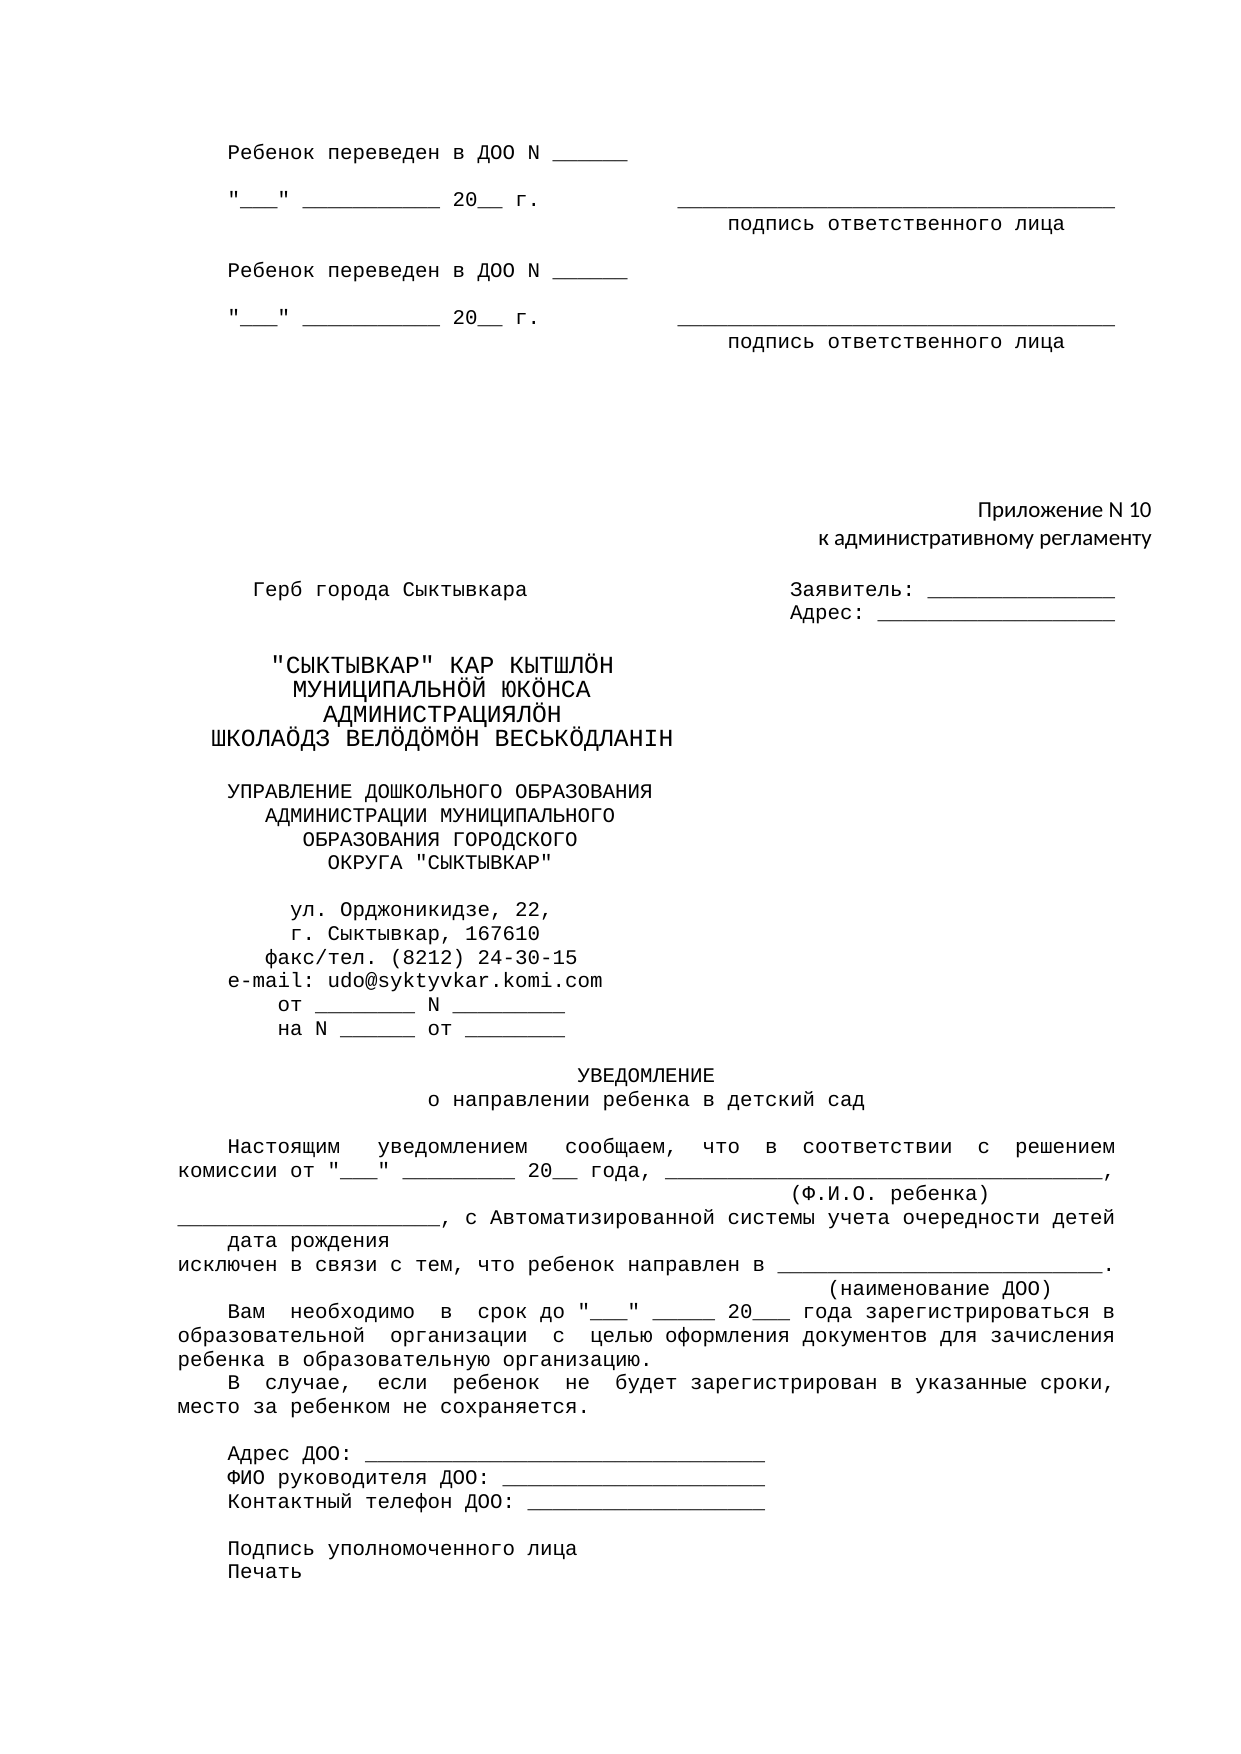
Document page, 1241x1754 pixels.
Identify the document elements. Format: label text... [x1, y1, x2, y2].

text В случае, если ребенок не будет зарегистрирован в указанные сроки, [177, 1372, 1152, 1396]
text ОБРАЗОВАНИЯ ГОРОДСКОГО [177, 828, 1152, 852]
text факс/тел. (8212) 24-30-15 [177, 947, 1152, 970]
text ребенка в образовательную организацию. [177, 1349, 1152, 1372]
text образовательной организации с целью оформления документов для зачисления [177, 1325, 1152, 1349]
text УПРАВЛЕНИЕ ДОШКОЛЬНОГО ОБРАЗОВАНИЯ [177, 781, 1152, 805]
text ул. Орджоникидзе, 22, [177, 899, 1152, 923]
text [177, 189, 1152, 213]
text Подпись уполномоченного лица [177, 1538, 1152, 1562]
text место за ребенком не сохраняется. [177, 1396, 1152, 1420]
text к административному регламенту [177, 523, 1152, 551]
text Ребенок переведен в ДОО N ______ [177, 142, 1152, 165]
text Настоящим уведомлением сообщаем, что в соответствии с решением [177, 1136, 1152, 1159]
text e-mail: udo@syktyvkar.komi.com [177, 970, 1152, 994]
text комиссии от "___" _________ 20__ года, ___________________________________, [177, 1159, 1152, 1183]
text исключен в связи с тем, что ребенок направлен в __________________________. [177, 1254, 1152, 1278]
text (Ф.И.О. ребенка) [177, 1183, 1152, 1207]
text Ребенок переведен в ДОО N ______ [177, 260, 1152, 284]
text Адрес: ___________________ [177, 602, 1152, 626]
text Адрес ДОО: ________________________________ [177, 1443, 1152, 1467]
text Приложение N 10 [177, 495, 1152, 523]
text дата рождения [177, 1231, 1152, 1254]
text Герб города Сыктывкара Заявитель: _______________ [177, 579, 1152, 602]
text г. Сыктывкар, 167610 [177, 923, 1152, 947]
text ФИО руководителя ДОО: _____________________ [177, 1467, 1152, 1491]
text ОКРУГА "СЫКТЫВКАР" [177, 852, 1152, 876]
text Печать [177, 1562, 1152, 1585]
text Вам необходимо в срок до "___" _____ 20___ года зарегистрироваться в [177, 1301, 1152, 1325]
text "___" ___________ 20__ г. ___________________________________ [177, 307, 1152, 331]
text Контактный телефон ДОО: ___________________ [177, 1491, 1152, 1514]
text подпись ответственного лица [177, 331, 1152, 354]
text _____________________, с Автоматизированной системы учета очередности детей [177, 1207, 1152, 1231]
text о направлении ребенка в детский сад [177, 1089, 1152, 1112]
text на N ______ от ________ [177, 1018, 1152, 1041]
text УВЕДОМЛЕНИЕ [177, 1065, 1152, 1089]
text АДМИНИСТРАЦИИ МУНИЦИПАЛЬНОГО [177, 805, 1152, 828]
text от ________ N _________ [177, 994, 1152, 1018]
text подпись ответственного лица [177, 213, 1152, 236]
text (наименование ДОО) [177, 1278, 1152, 1301]
